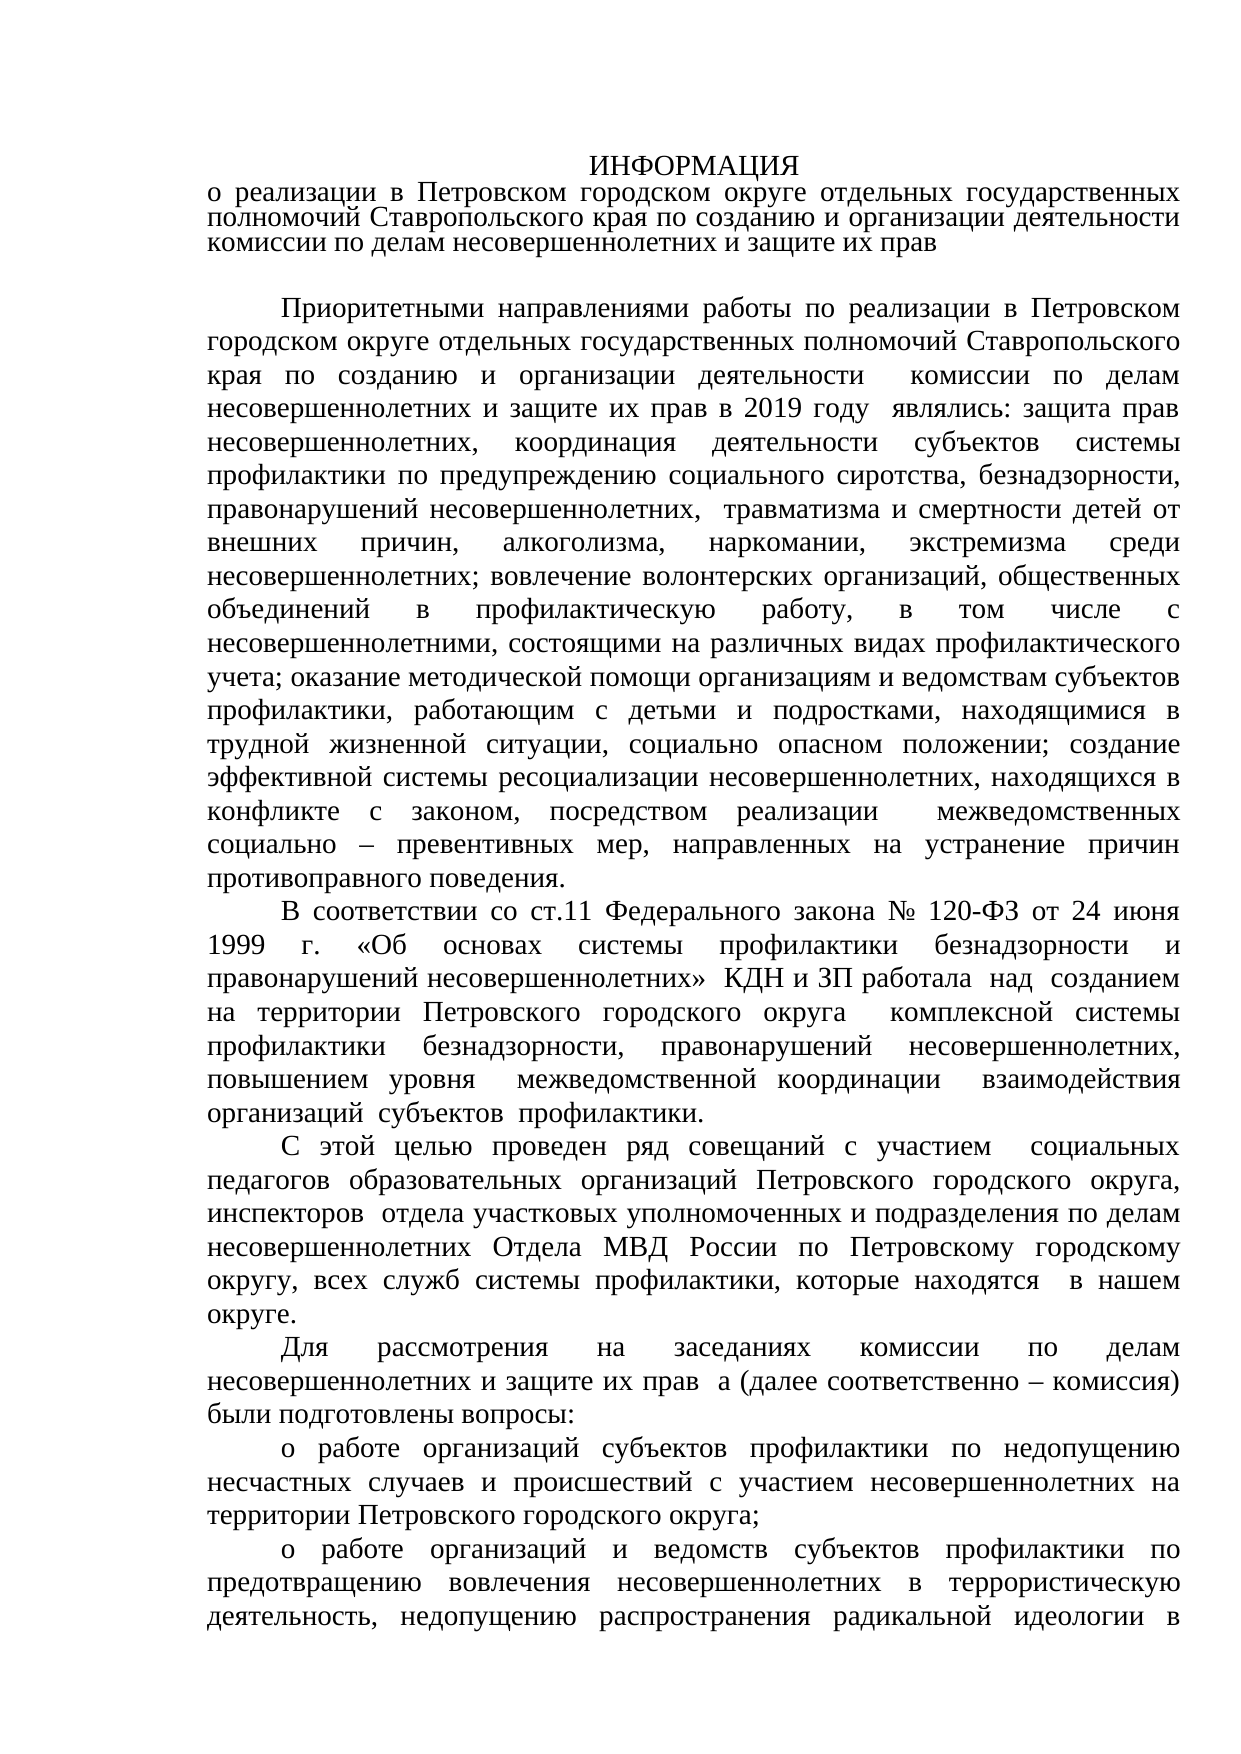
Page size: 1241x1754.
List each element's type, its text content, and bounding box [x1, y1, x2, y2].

text В соответствии со ст.11 Федерального закона № 120-ФЗ от 24 июня 1999 г. «Об основах системы профилактики безнадзорности и правонарушений несовершеннолетних» КДН и ЗП работала над созданием на территории Петровского городского округа комплексной системы профилактики безнадзорности, правонарушений несовершеннолетних, повышением уровня межведомственной координации взаимодействия организаций субъектов профилактики. [207, 893, 1181, 1128]
text о реализации в Петровском городском округе отдельных государственных полномочий Ставропольского края по созданию и организации деятельности комиссии по делам несовершеннолетних и защите их прав [207, 181, 1181, 256]
text Для рассмотрения на заседаниях комиссии по делам несовершеннолетних и защите их прав а (далее соответственно – комиссия) были подготовлены вопросы: [207, 1329, 1181, 1430]
text С этой целью проведен ряд совещаний с участием социальных педагогов образовательных организаций Петровского городского округа, инспекторов отдела участковых уполномоченных и подразделения по делам несовершеннолетних Отдела МВД России по Петровскому городскому округу, всех служб системы профилактики, которые находятся в нашем округе. [207, 1128, 1181, 1329]
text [207, 1531, 1181, 1631]
text о работе организаций субъектов профилактики по недопущению несчастных случаев и происшествий с участием несовершеннолетних на территории Петровского городского округа; [207, 1430, 1181, 1531]
text Приоритетными направлениями работы по реализации в Петровском городском округе отдельных государственных полномочий Ставропольского края по созданию и организации деятельности комиссии по делам несовершеннолетних и защите их прав в 2019 году являлись: защита прав несовершеннолетних, координация деятельности субъектов системы профилактики по предупреждению социального сиротства, безнадзорности, правонарушений несовершеннолетних, травматизма и смертности детей от внешних причин, алкоголизма, наркомании, экстремизма среди несовершеннолетних; вовлечение волонтерских организаций, общественных объединений в профилактическую работу, в том числе с несовершеннолетними, состоящими на различных видах профилактического учета; оказание методической помощи организациям и ведомствам субъектов профилактики, работающим с детьми и подростками, находящимися в трудной жизненной ситуации, социально опасном положении; создание эффективной системы ресоциализации несовершеннолетних, находящихся в конфликте с законом, посредством реализации межведомственных социально – превентивных мер, направленных на устранение причин противоправного поведения. [207, 290, 1181, 893]
text ИНФОРМАЦИЯ [207, 148, 1181, 181]
